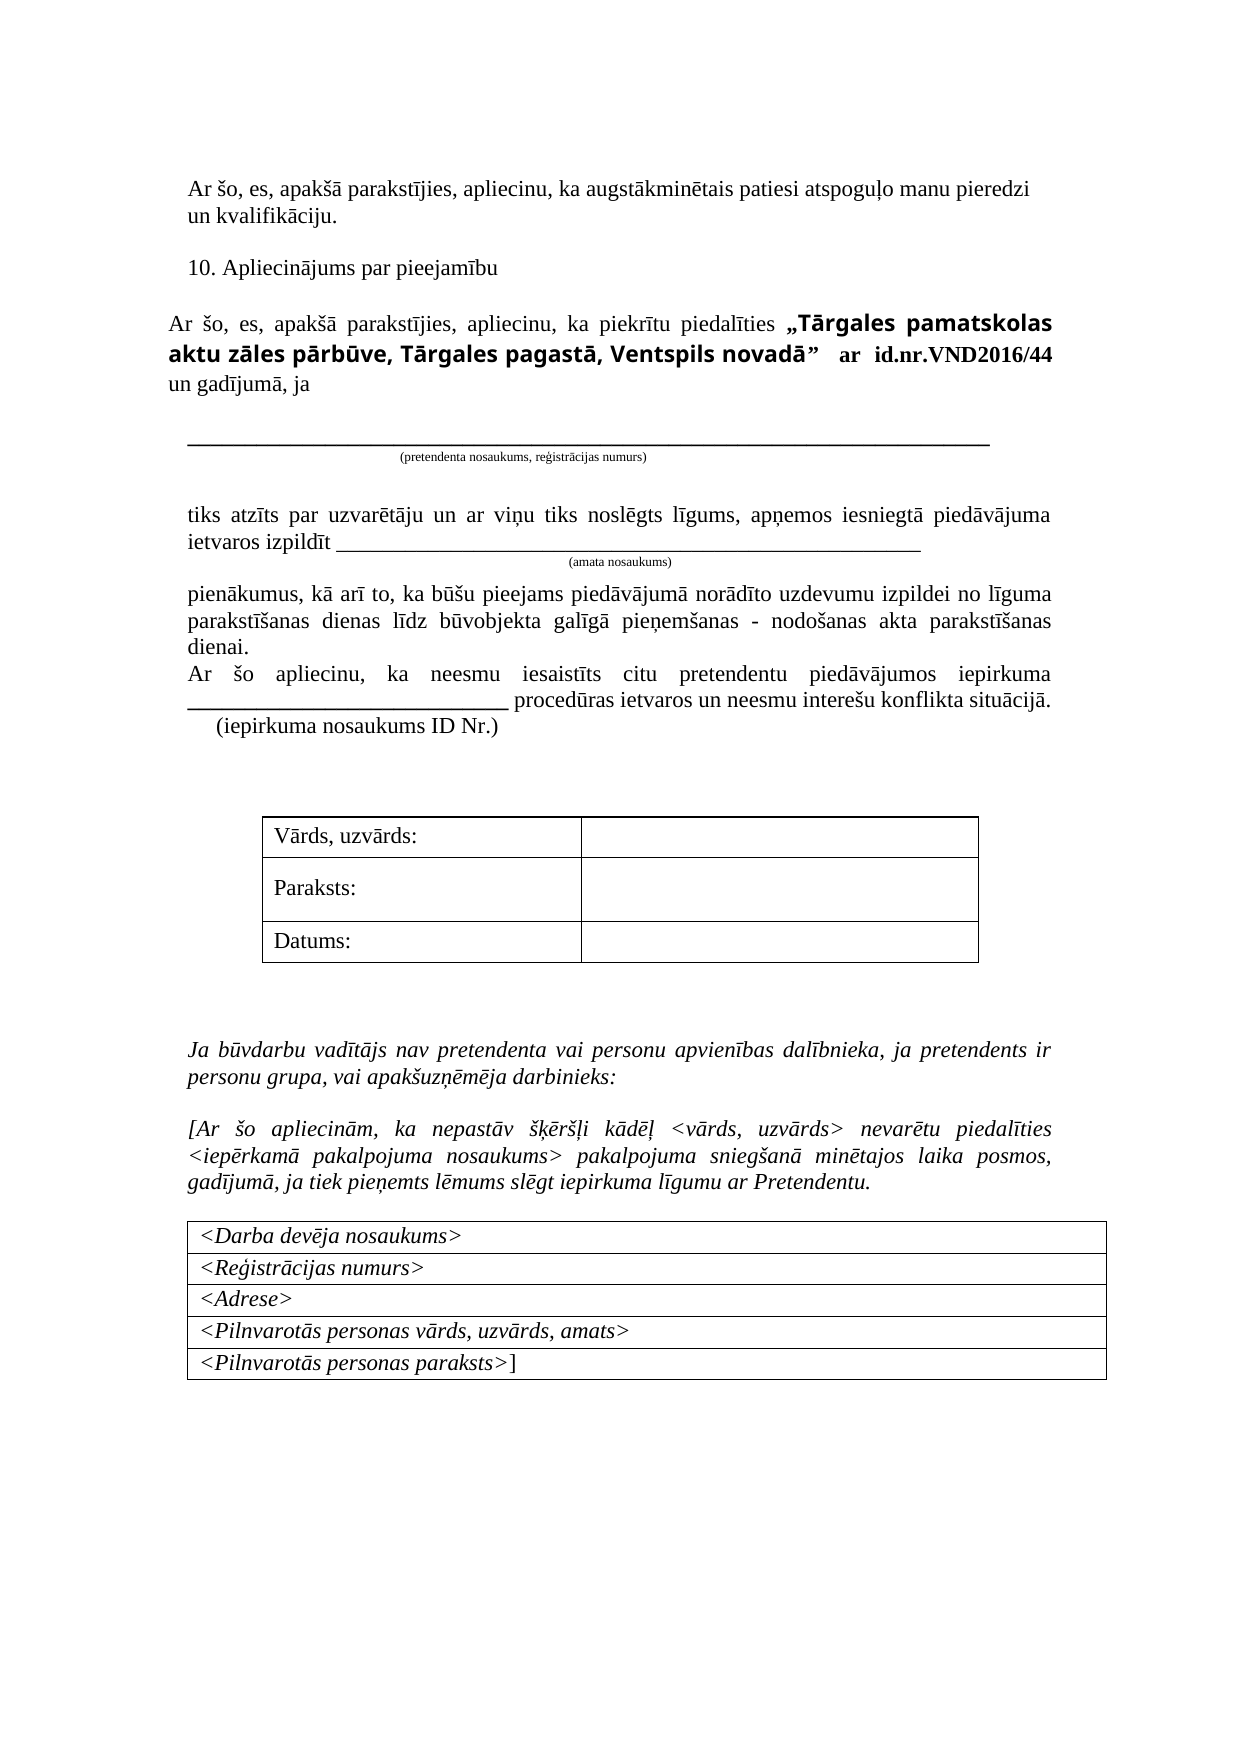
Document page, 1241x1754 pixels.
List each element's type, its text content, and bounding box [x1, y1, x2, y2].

table_cell [582, 922, 978, 962]
table_cell <Adrese> [188, 1285, 1106, 1316]
text (pretendenta nosaukums, reģistrācijas numurs) [187, 449, 1053, 475]
text [Ar šo apliecinām, ka nepastāv šķēršļi kādēļ <vārds, uzvārds> nevarētu piedalīties <iepērkamā pakalpojuma nosaukums> pakalpojuma sniegšanā minētajos laika posmos, gadījumā, ja tiek pieņemts lēmums slēgt iepirkuma līgumu ar Pretendentu. [187, 1116, 1053, 1194]
text ______________________________________________________________________ [187, 422, 1053, 449]
table_header <Darba devēja nosaukums> [188, 1222, 1106, 1253]
table_cell Paraksts: [263, 858, 581, 921]
table_header Vārds, uzvārds: [263, 818, 581, 857]
text (amata nosaukums) [187, 554, 1053, 581]
text 10. Apliecinājums par pieejamību [187, 254, 1053, 281]
table_cell <Reģistrācijas numurs> [188, 1254, 1106, 1284]
table_cell <Pilnvarotās personas vārds, uzvārds, amats> [188, 1317, 1106, 1348]
table_cell [582, 858, 978, 921]
text Ar šo, es, apakšā parakstījies, apliecinu, ka piekrītu piedalīties „Tārgales pamatskolas aktu zāles pārbūve, Tārgales pagastā, Ventspils novadā” ar id.nr.VND2016/44 un gadījumā, ja [168, 307, 1053, 396]
text Ar šo apliecinu, ka neesmu iesaistīts citu pretendentu piedāvājumos iepirkuma ____________________________ procedūras ietvaros un neesmu interešu konflikta situācijā. [187, 659, 1053, 712]
table_cell <Pilnvarotās personas paraksts>] [188, 1349, 1106, 1379]
text (iepirkuma nosaukums ID Nr.) [187, 712, 1053, 739]
text tiks atzīts par uzvarētāju un ar viņu tiks noslēgts līgums, apņemos iesniegtā piedāvājuma ietvaros izpildīt ___________________________________________________ [187, 501, 1053, 554]
text Ar šo, es, apakšā parakstījies, apliecinu, ka augstākminētais patiesi atspoguļo manu pieredzi un kvalifikāciju. [187, 175, 1053, 228]
table_cell Datums: [263, 922, 581, 962]
table_header [582, 818, 978, 857]
text Ja būvdarbu vadītājs nav pretendenta vai personu apvienības dalībnieka, ja pretendents ir personu grupa, vai apakšuzņēmēja darbinieks: [187, 1036, 1053, 1089]
text pienākumus, kā arī to, ka būšu pieejams piedāvājumā norādīto uzdevumu izpildei no līguma parakstīšanas dienas līdz būvobjekta galīgā pieņemšanas - nodošanas akta parakstīšanas dienai. [187, 581, 1053, 659]
